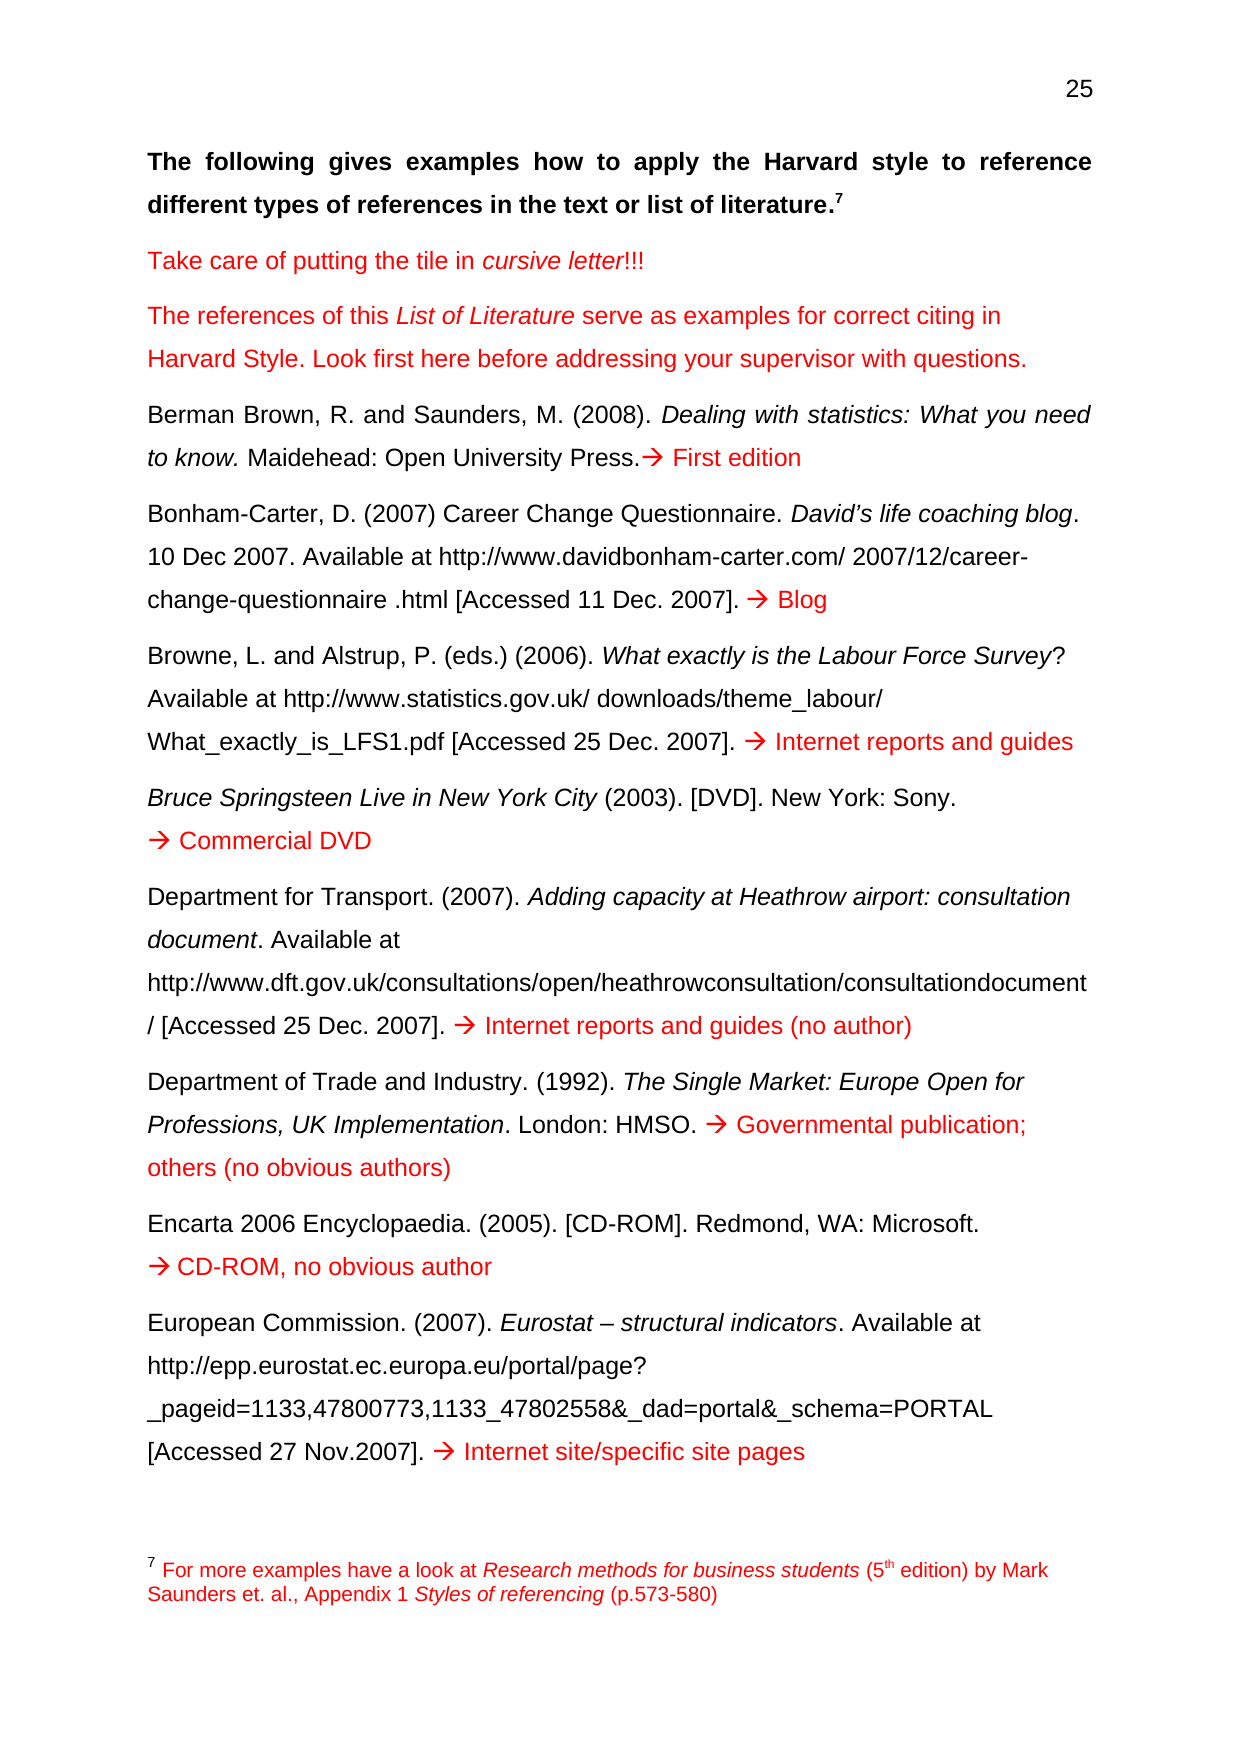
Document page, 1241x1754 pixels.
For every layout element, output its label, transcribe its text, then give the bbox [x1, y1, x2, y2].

text Berman Brown, R. and Saunders, M. (2008). Dealing with statistics: What you need to know. Maidehead: Open University Press. First edition [147, 400, 1093, 472]
text Bruce Springsteen Live in New York City (2003). [DVD]. New York: Sony. Commercial DVD [147, 783, 1093, 855]
text European Commission. (2007). Eurostat – structural indicators. Available at http://epp.eurostat.ec.europa.eu/portal/page?_pageid=1133,47800773,1133_47802558&_dad=portal&_schema=PORTAL [Accessed 27 Nov.2007]. Internet site/specific site pages [147, 1308, 1093, 1466]
text Encarta 2006 Encyclopaedia. (2005). [CD-ROM]. Redmond, WA: Microsoft. CD-ROM, no obvious author [147, 1209, 1093, 1281]
text The references of this List of Literature serve as examples for correct citing in Harvard Style. Look first here before addressing your supervisor with questions. [147, 301, 1093, 373]
text Browne, L. and Alstrup, P. (eds.) (2006). What exactly is the Labour Force Survey? Available at http://www.statistics.gov.uk/ downloads/theme_labour/ What_exactly_is_LFS1.pdf [Accessed 25 Dec. 2007]. Internet reports and guides [147, 641, 1093, 756]
text Department for Transport. (2007). Adding capacity at Heathrow airport: consultation document. Available at http://www.dft.gov.uk/consultations/open/heathrowconsultation/consultationdocument/ [Accessed 25 Dec. 2007]. Internet reports and guides (no author) [147, 882, 1093, 1040]
text Bonham-Carter, D. (2007) Career Change Questionnaire. David’s life coaching blog. 10 Dec 2007. Available at http://www.davidbonham-carter.com/ 2007/12/career-change-questionnaire .html [Accessed 11 Dec. 2007]. Blog [147, 499, 1093, 614]
text The following gives examples how to apply the Harvard style to reference different types of references in the text or list of literature. [147, 147, 1093, 219]
text Take care of putting the tile in cursive letter!!! [147, 246, 1093, 274]
text Department of Trade and Industry. (1992). The Single Market: Europe Open for Professions, UK Implementation. London: HMSO. Governmental publication; others (no obvious authors) [147, 1067, 1093, 1182]
